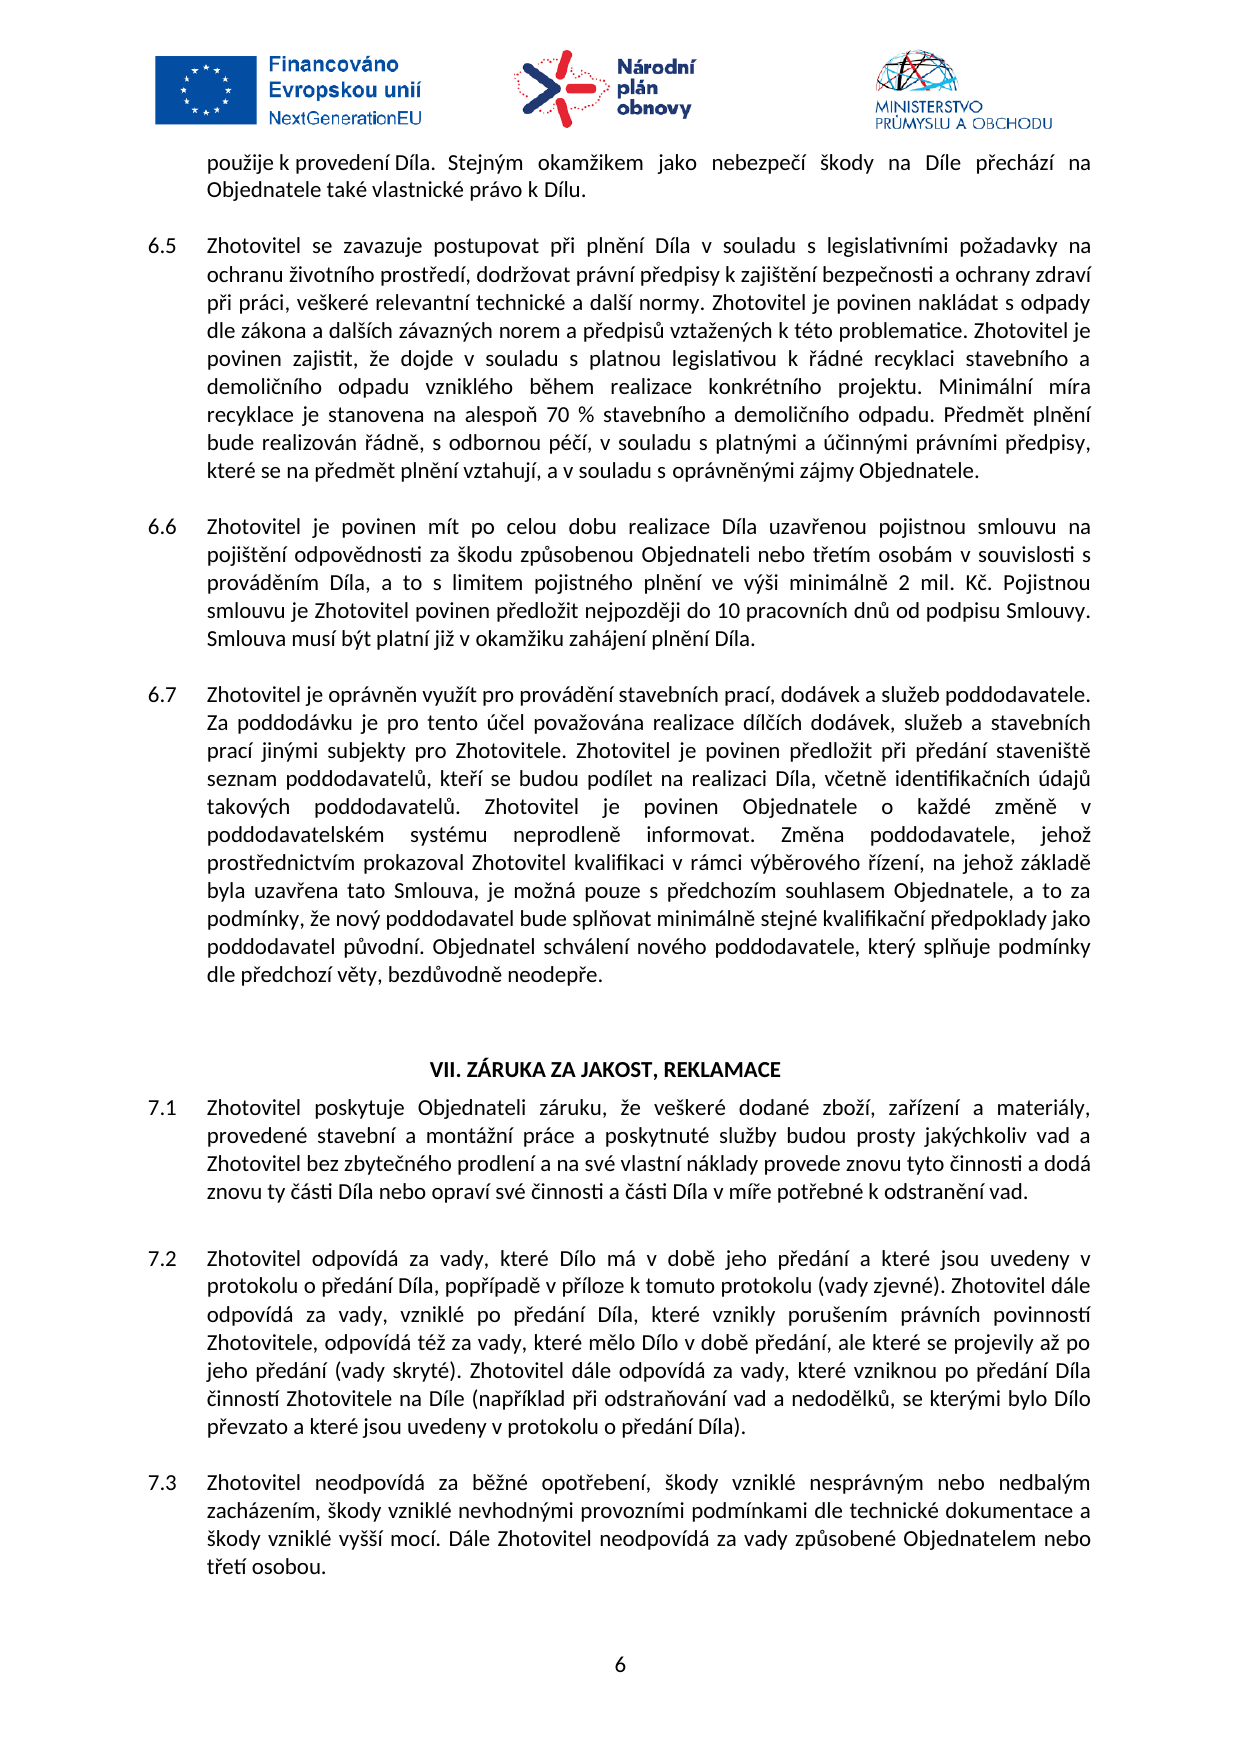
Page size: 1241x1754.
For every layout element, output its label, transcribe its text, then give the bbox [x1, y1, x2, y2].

text 7.2 Zhotovitel odpovídá za vady, které Dílo má v době jeho předání a které jsou uvedeny v protokolu o předání Díla, popřípadě v příloze k tomuto protokolu (vady zjevné). Zhotovitel dále odpovídá za vady, vzniklé po předání Díla, které vznikly porušením právních povinností Zhotovitele, odpovídá též za vady, které mělo Dílo v době předání, ale které se projevily až po jeho předání (vady skryté). Zhotovitel dále odpovídá za vady, které vzniknou po předání Díla činností Zhotovitele na Díle (například při odstraňování vad a nedodělků, se kterými bylo Dílo převzato a které jsou uvedeny v protokolu o předání Díla). [148, 1244, 1093, 1440]
picture [147, 29, 1093, 138]
text 7.1 Zhotovitel poskytuje Objednateli záruku, že veškeré dodané zboží, zařízení a materiály, provedené stavební a montážní práce a poskytnuté služby budou prosty jakýchkoliv vad a Zhotovitel bez zbytečného prodlení a na své vlastní náklady provede znovu tyto činnosti a dodá znovu ty části Díla nebo opraví své činnosti a části Díla v míře potřebné k odstranění vad. [148, 1093, 1093, 1205]
text 6.5 Zhotovitel se zavazuje postupovat při plnění Díla v souladu s legislativními požadavky na ochranu životního prostředí, dodržovat právní předpisy k zajištění bezpečnosti a ochrany zdraví při práci, veškeré relevantní technické a další normy. Zhotovitel je povinen nakládat s odpady dle zákona a dalších závazných norem a předpisů vztažených k této problematice. Zhotovitel je povinen zajistit, že dojde v souladu s platnou legislativou k řádné recyklaci stavebního a demoličního odpadu vzniklého během realizace konkrétního projektu. Minimální míra recyklace je stanovena na alespoň 70 % stavebního a demoličního odpadu. Předmět plnění bude realizován řádně, s odbornou péčí, v souladu s platnými a účinnými právními předpisy, které se na předmět plnění vztahují, a v souladu s oprávněnými zájmy Objednatele. [148, 232, 1093, 484]
text VII. ZÁRUKA ZA JAKOST, REKLAMACE [148, 1055, 1063, 1083]
text 6.6 Zhotovitel je povinen mít po celou dobu realizace Díla uzavřenou pojistnou smlouvu na pojištění odpovědnosti za škodu způsobenou Objednateli nebo třetím osobám v souvislosti s prováděním Díla, a to s limitem pojistného plnění ve výši minimálně 2 mil. Kč. Pojistnou smlouvu je Zhotovitel povinen předložit nejpozději do 10 pracovních dnů od podpisu Smlouvy. Smlouva musí být platní již v okamžiku zahájení plnění Díla. [148, 512, 1093, 652]
text 7.3 Zhotovitel neodpovídá za běžné opotřebení, škody vzniklé nesprávným nebo nedbalým zacházením, škody vzniklé nevhodnými provozními podmínkami dle technické dokumentace a škody vzniklé vyšší mocí. Dále Zhotovitel neodpovídá za vady způsobené Objednatelem nebo třetí osobou. [148, 1468, 1093, 1580]
text 6.7 Zhotovitel je oprávněn využít pro provádění stavebních prací, dodávek a služeb poddodavatele. Za poddodávku je pro tento účel považována realizace dílčích dodávek, služeb a stavebních prací jinými subjekty pro Zhotovitele. Zhotovitel je povinen předložit při předání staveniště seznam poddodavatelů, kteří se budou podílet na realizaci Díla, včetně identifikačních údajů takových poddodavatelů. Zhotovitel je povinen Objednatele o každé změně v poddodavatelském systému neprodleně informovat. Změna poddodavatele, jehož prostřednictvím prokazoval Zhotovitel kvalifikaci v rámci výběrového řízení, na jehož základě byla uzavřena tato Smlouva, je možná pouze s předchozím souhlasem Objednatele, a to za podmínky, že nový poddodavatel bude splňovat minimálně stejné kvalifikační předpoklady jako poddodavatel původní. Objednatel schválení nového poddodavatele, který splňuje podmínky dle předchozí věty, bezdůvodně neodepře. [148, 680, 1093, 988]
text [148, 148, 1093, 204]
